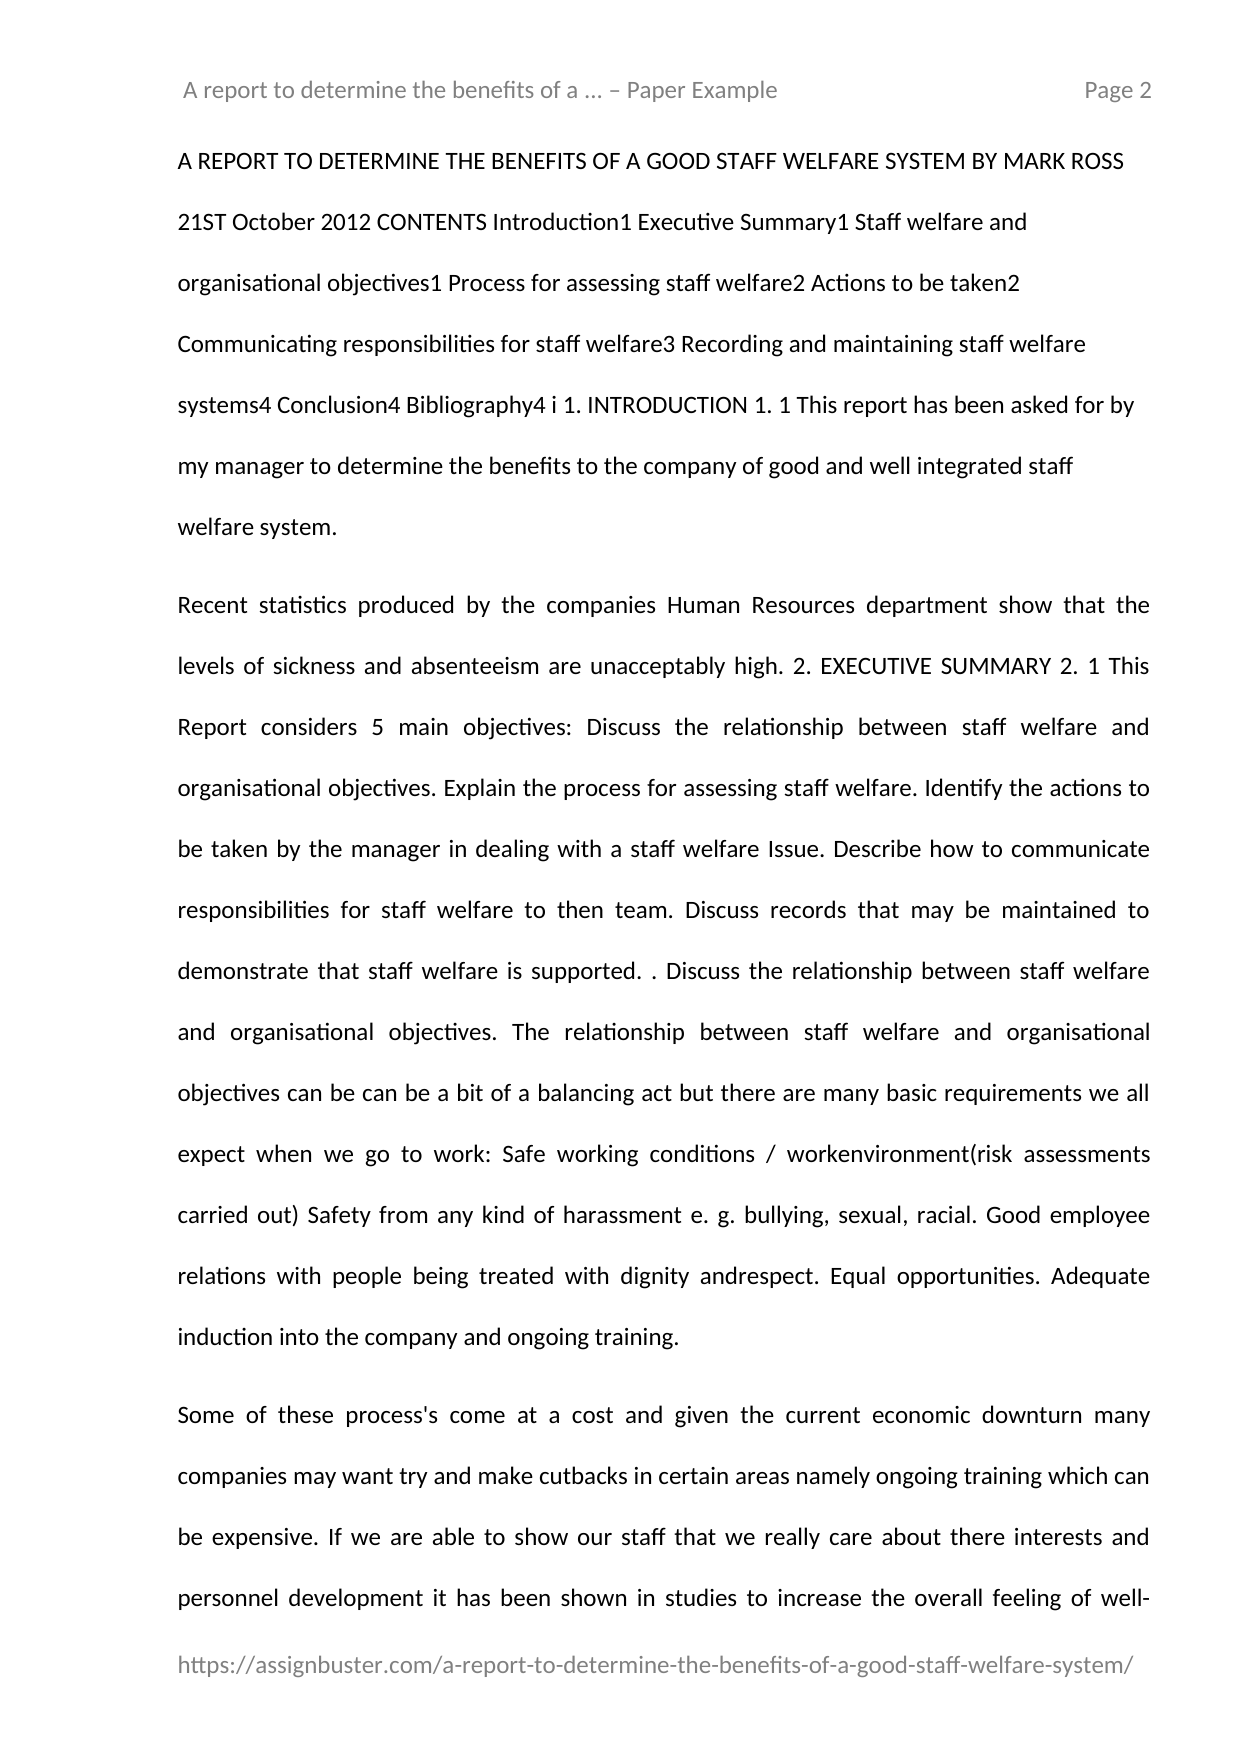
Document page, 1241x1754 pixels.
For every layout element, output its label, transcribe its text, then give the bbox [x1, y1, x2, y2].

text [177, 1399, 1152, 1613]
text Recent statistics produced by the companies Human Resources department show that the levels of sickness and absenteeism are unacceptably high. 2. EXECUTIVE SUMMARY 2. 1 This Report considers 5 main objectives: Discuss the relationship between staff welfare and organisational objectives. Explain the process for assessing staff welfare. Identify the actions to be taken by the manager in dealing with a staff welfare Issue. Describe how to communicate responsibilities for staff welfare to then team. Discuss records that may be maintained to demonstrate that staff welfare is supported. . Discuss the relationship between staff welfare and organisational objectives. The relationship between staff welfare and organisational objectives can be can be a bit of a balancing act but there are many basic requirements we all expect when we go to work: Safe working conditions / workenvironment(risk assessments carried out) Safety from any kind of harassment e. g. bullying, sexual, racial. Good employee relations with people being treated with dignity andrespect. Equal opportunities. Adequate induction into the company and ongoing training. [177, 589, 1152, 1352]
text A REPORT TO DETERMINE THE BENEFITS OF A GOOD STAFF WELFARE SYSTEM BY MARK ROSS 21ST October 2012 CONTENTS Introduction1 Executive Summary1 Staff welfare and organisational objectives1 Process for assessing staff welfare2 Actions to be taken2 Communicating responsibilities for staff welfare3 Recording and maintaining staff welfare systems4 Conclusion4 Bibliography4 i 1. INTRODUCTION 1. 1 This report has been asked for by my manager to determine the benefits to the company of good and well integrated staff welfare system. [177, 145, 1152, 542]
